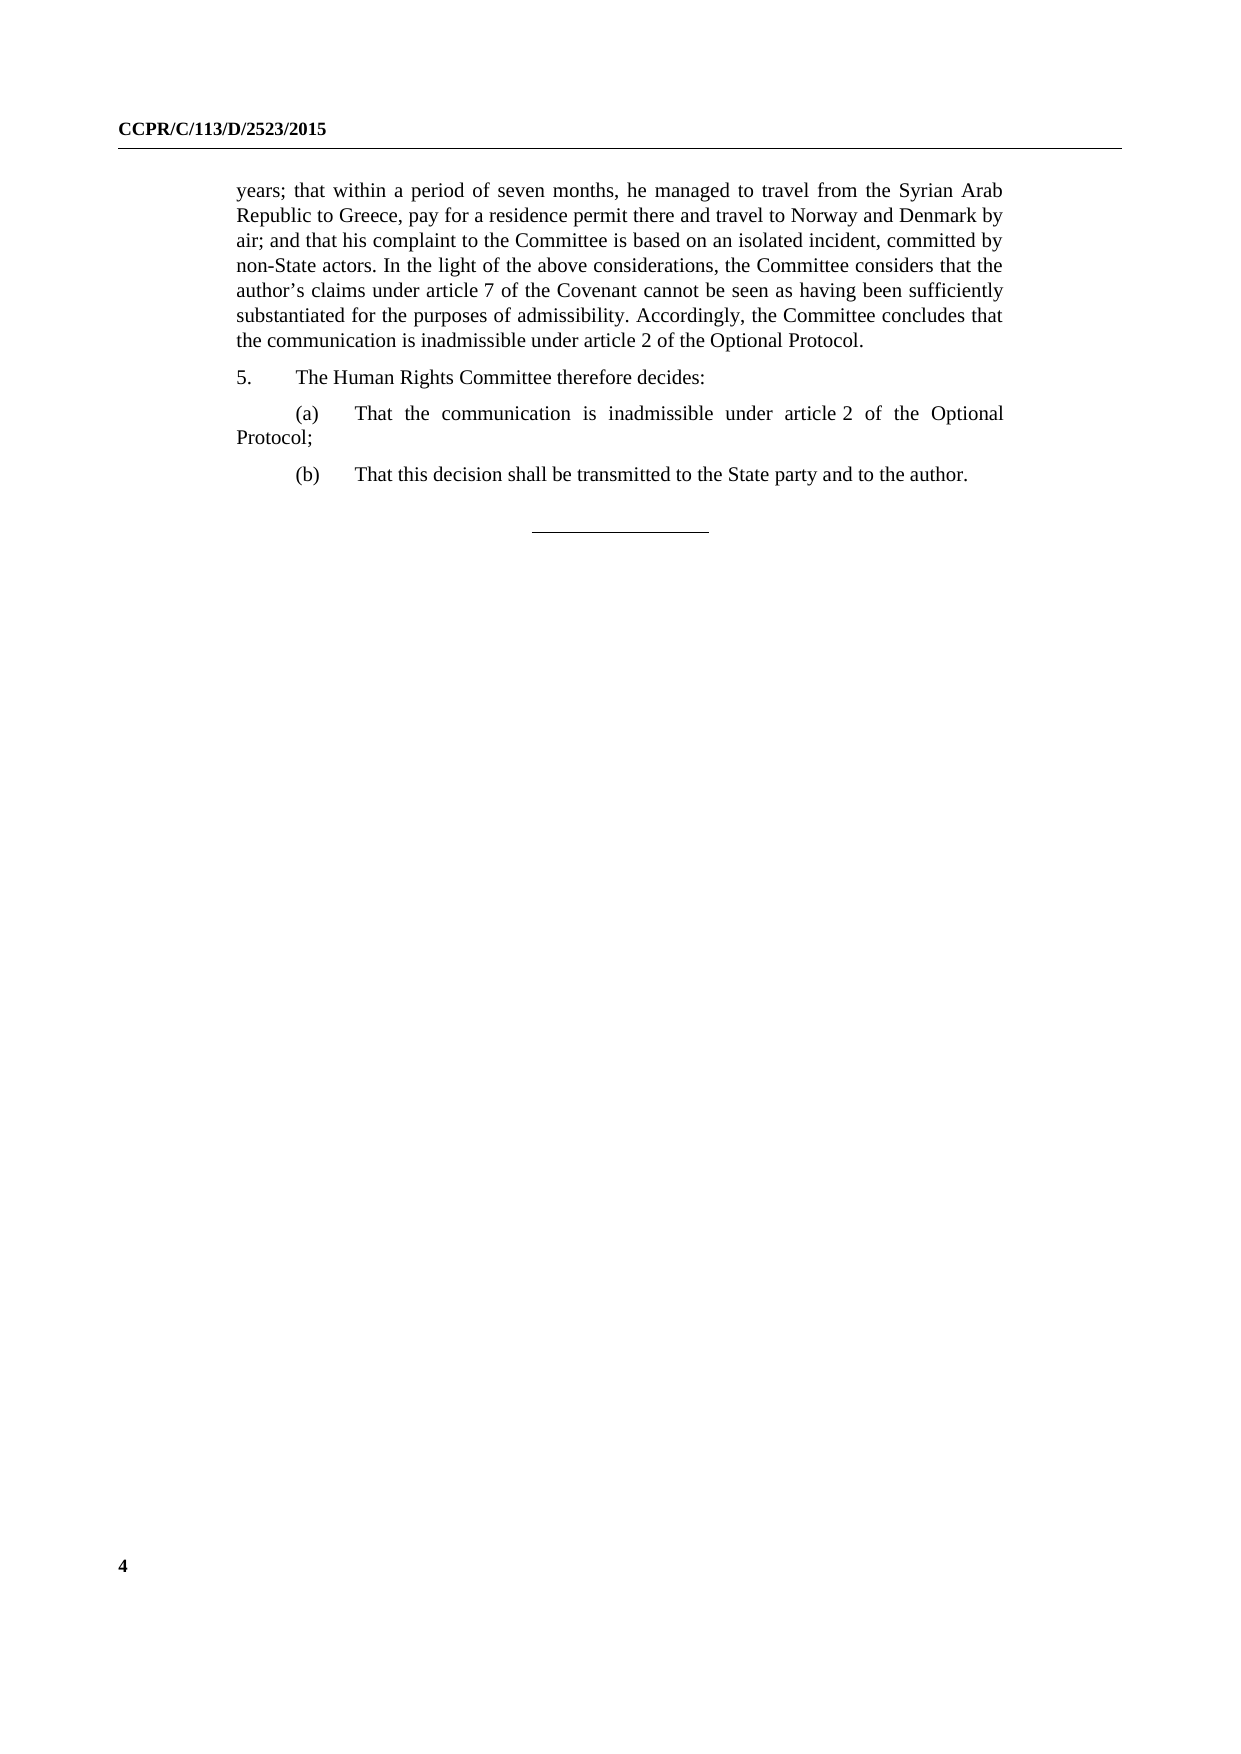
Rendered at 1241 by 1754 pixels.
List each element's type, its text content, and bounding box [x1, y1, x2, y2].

text 5. The Human Rights Committee therefore decides: [236, 365, 1004, 389]
text (a) That the communication is inadmissible under article 2 of the Optional Protocol; [236, 401, 1004, 449]
text (b) That this decision shall be transmitted to the State party and to the author. [236, 462, 1004, 486]
text 4.4 The Committee further notes the author’s claim regarding the poor living conditions of individuals in similar situations in Greece and a lack of adequate assistance by the authorities. At the same time, however, the Committee observes that the author is not an asylum seeker, but was recognized as a refugee, with the right to work legally in Greece, and that he lived in Greece from 2007 to 2010, without reporting any violation of his rights; that, subsequently, he returned to the Syrian Arab Republic, where he lived for four more years; that within a period of seven months, he managed to travel from the Syrian Arab Republic to Greece, pay for a residence permit there and travel to Norway and Denmark by air; and that his complaint to the Committee is based on an isolated incident, committed by non-State actors. In the light of the above considerations, the Committee considers that the author’s claims under article 7 of the Covenant cannot be seen as having been sufficiently substantiated for the purposes of admissibility. Accordingly, the Committee concludes that the communication is inadmissible under article 2 of the Optional Protocol. [236, 177, 1004, 352]
